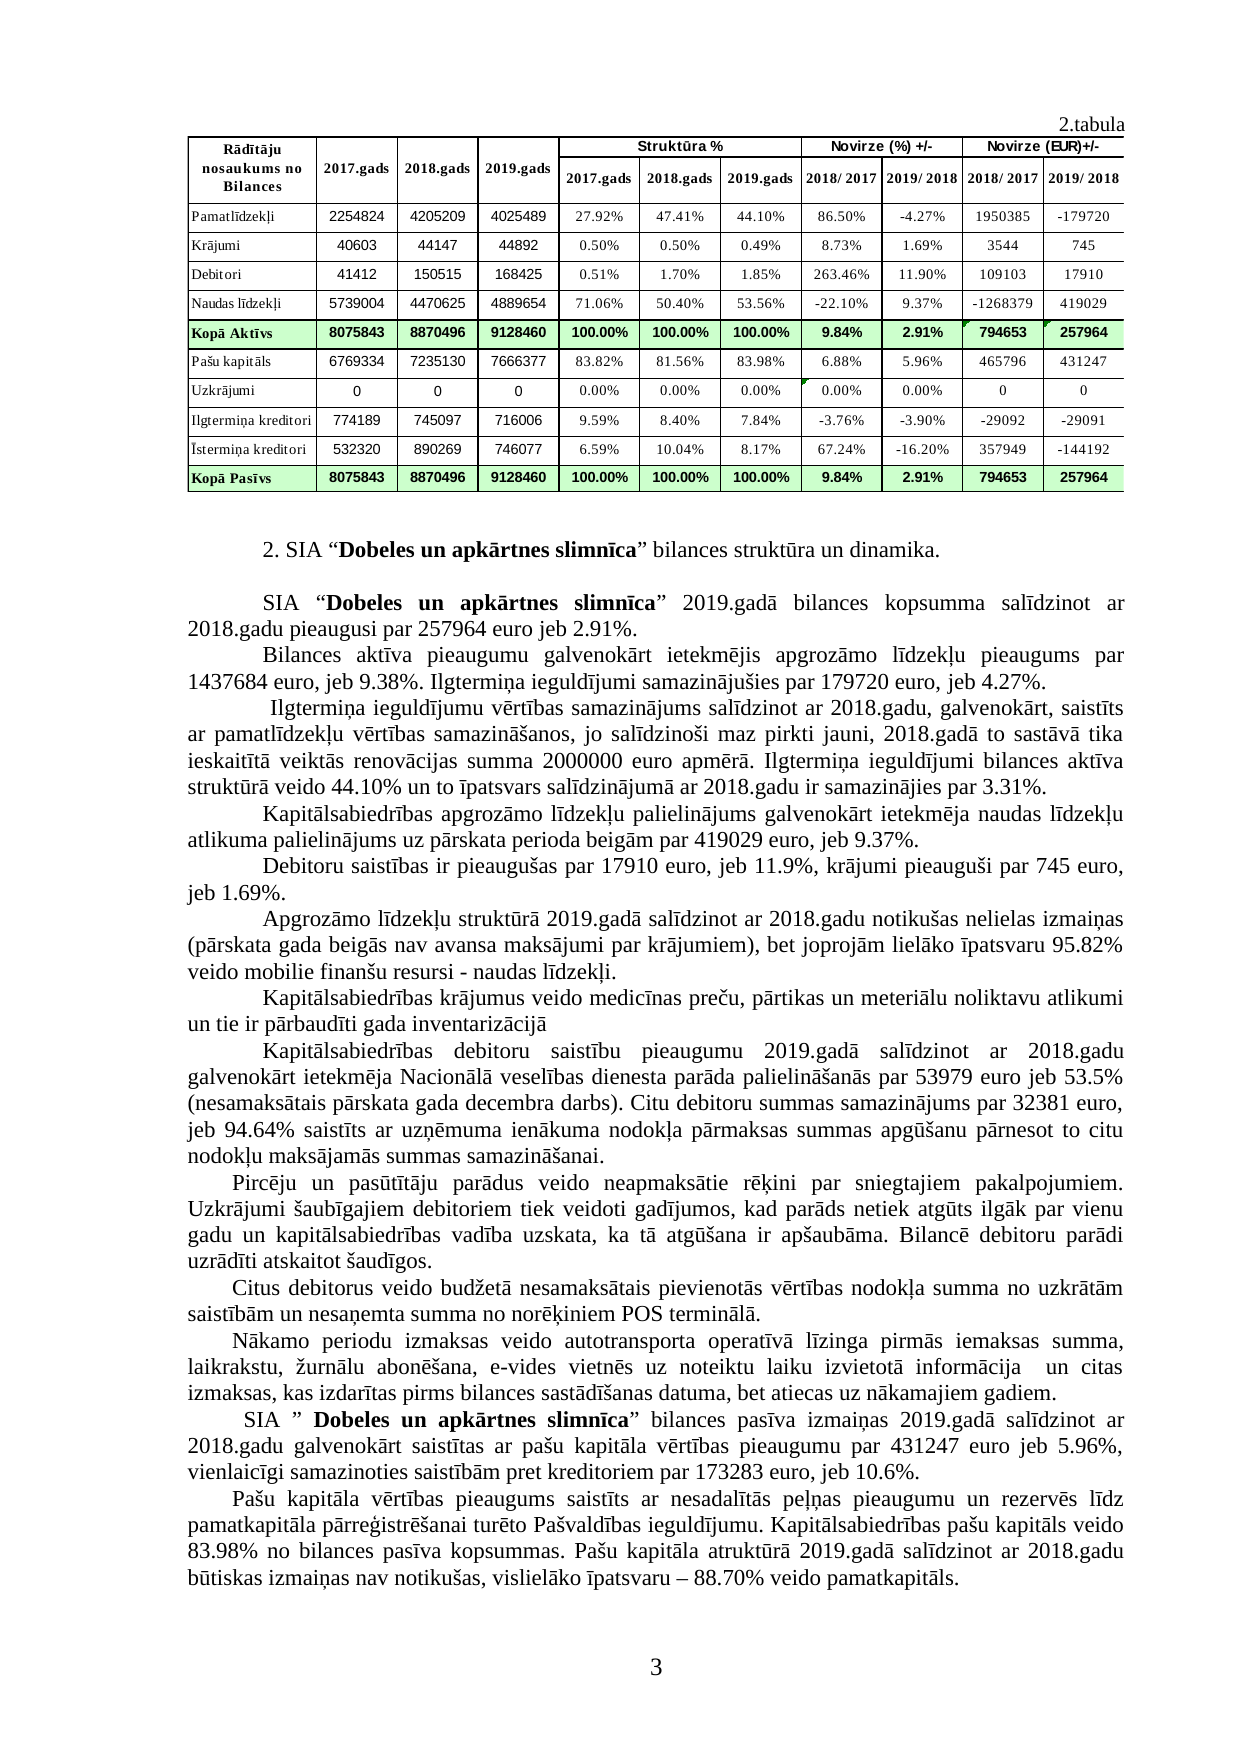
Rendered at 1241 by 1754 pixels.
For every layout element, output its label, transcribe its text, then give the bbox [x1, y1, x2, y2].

text Citus debitorus veido budžetā nesamaksātais pievienotās vērtības nodokļa summa no uzkrātām saistībām un nesaņemta summa no norēķiniem POS terminālā. [187, 1274, 1125, 1327]
text Ilgtermiņa ieguldījumu vērtības samazinājums salīdzinot ar 2018.gadu, galvenokārt, saistīts ar pamatlīdzekļu vērtības samazināšanos, jo salīdzinoši maz pirkti jauni, 2018.gadā to sastāvā tika ieskaitītā veiktās renovācijas summa 2000000 euro apmērā. Ilgtermiņa ieguldījumi bilances aktīva struktūrā veido 44.10% un to īpatsvars salīdzinājumā ar 2018.gadu ir samazinājies par 3.31%. [187, 694, 1125, 799]
text Kapitālsabiedrības debitoru saistību pieaugumu 2019.gadā salīdzinot ar 2018.gadu galvenokārt ietekmēja Nacionālā veselības dienesta parāda palielināšanās par 53979 euro jeb 53.5% (nesamaksātais pārskata gada decembra darbs). Citu debitoru summas samazinājums par 32381 euro, jeb 94.64% saistīts ar uzņēmuma ienākuma nodokļa pārmaksas summas apgūšanu pārnesot to citu nodokļu maksājamās summas samazināšanai. [187, 1037, 1125, 1168]
text SIA “Dobeles un apkārtnes slimnīca” 2019.gadā bilances kopsumma salīdzinot ar 2018.gadu pieaugusi par 257964 euro jeb 2.91%. [187, 589, 1125, 641]
text Kapitālsabiedrības apgrozāmo līdzekļu palielinājums galvenokārt ietekmēja naudas līdzekļu atlikuma palielinājums uz pārskata perioda beigām par 419029 euro, jeb 9.37%. [187, 799, 1125, 852]
text Kapitālsabiedrības krājumus veido medicīnas preču, pārtikas un meteriālu noliktavu atlikumi un tie ir pārbaudīti gada inventarizācijā [187, 984, 1125, 1037]
text Debitoru saistības ir pieaugušas par 17910 euro, jeb 11.9%, krājumi pieauguši par 745 euro, jeb 1.69%. [187, 852, 1125, 905]
text Pircēju un pasūtītāju parādus veido neapmaksātie rēķini par sniegtajiem pakalpojumiem. Uzkrājumi šaubīgajiem debitoriem tiek veidoti gadījumos, kad parāds netiek atgūts ilgāk par vienu gadu un kapitālsabiedrības vadība uzskata, ka tā atgūšana ir apšaubāma. Bilancē debitoru parādi uzrādīti atskaitot šaudīgos. [187, 1168, 1125, 1274]
text Apgrozāmo līdzekļu struktūrā 2019.gadā salīdzinot ar 2018.gadu notikušas nelielas izmaiņas (pārskata gada beigās nav avansa maksājumi par krājumiem), bet joprojām lielāko īpatsvaru 95.82% veido mobilie finanšu resursi - naudas līdzekļi. [187, 905, 1125, 984]
text SIA ” Dobeles un apkārtnes slimnīca” bilances pasīva izmaiņas 2019.gadā salīdzinot ar 2018.gadu galvenokārt saistītas ar pašu kapitāla vērtības pieaugumu par 431247 euro jeb 5.96%, vienlaicīgi samazinoties saistībām pret kreditoriem par 173283 euro, jeb 10.6%. [187, 1406, 1125, 1485]
text Bilances aktīva pieaugumu galvenokārt ietekmējis apgrozāmo līdzekļu pieaugums par 1437684 euro, jeb 9.38%. Ilgtermiņa ieguldījumi samazinājušies par 179720 euro, jeb 4.27%. [187, 641, 1125, 694]
text 2. SIA “Dobeles un apkārtnes slimnīca” bilances struktūra un dinamika. [187, 536, 1125, 562]
text Pašu kapitāla vērtības pieaugums saistīts ar nesadalītās peļņas pieaugumu un rezervēs līdz pamatkapitāla pārreģistrēšanai turēto Pašvaldības ieguldījumu. Kapitālsabiedrības pašu kapitāls veido 83.98% no bilances pasīva kopsummas. Pašu kapitāla atruktūrā 2019.gadā salīdzinot ar 2018.gadu būtiskas izmaiņas nav notikušas, vislielāko īpatsvaru – 88.70% veido pamatkapitāls. [187, 1485, 1125, 1590]
text 2.tabula [187, 112, 1125, 136]
text Nākamo periodu izmaksas veido autotransporta operatīvā līzinga pirmās iemaksas summa, laikrakstu, žurnālu abonēšana, e-vides vietnēs uz noteiktu laiku izvietotā informācija un citas izmaksas, kas izdarītas pirms bilances sastādīšanas datuma, bet atiecas uz nākamajiem gadiem. [187, 1327, 1125, 1406]
